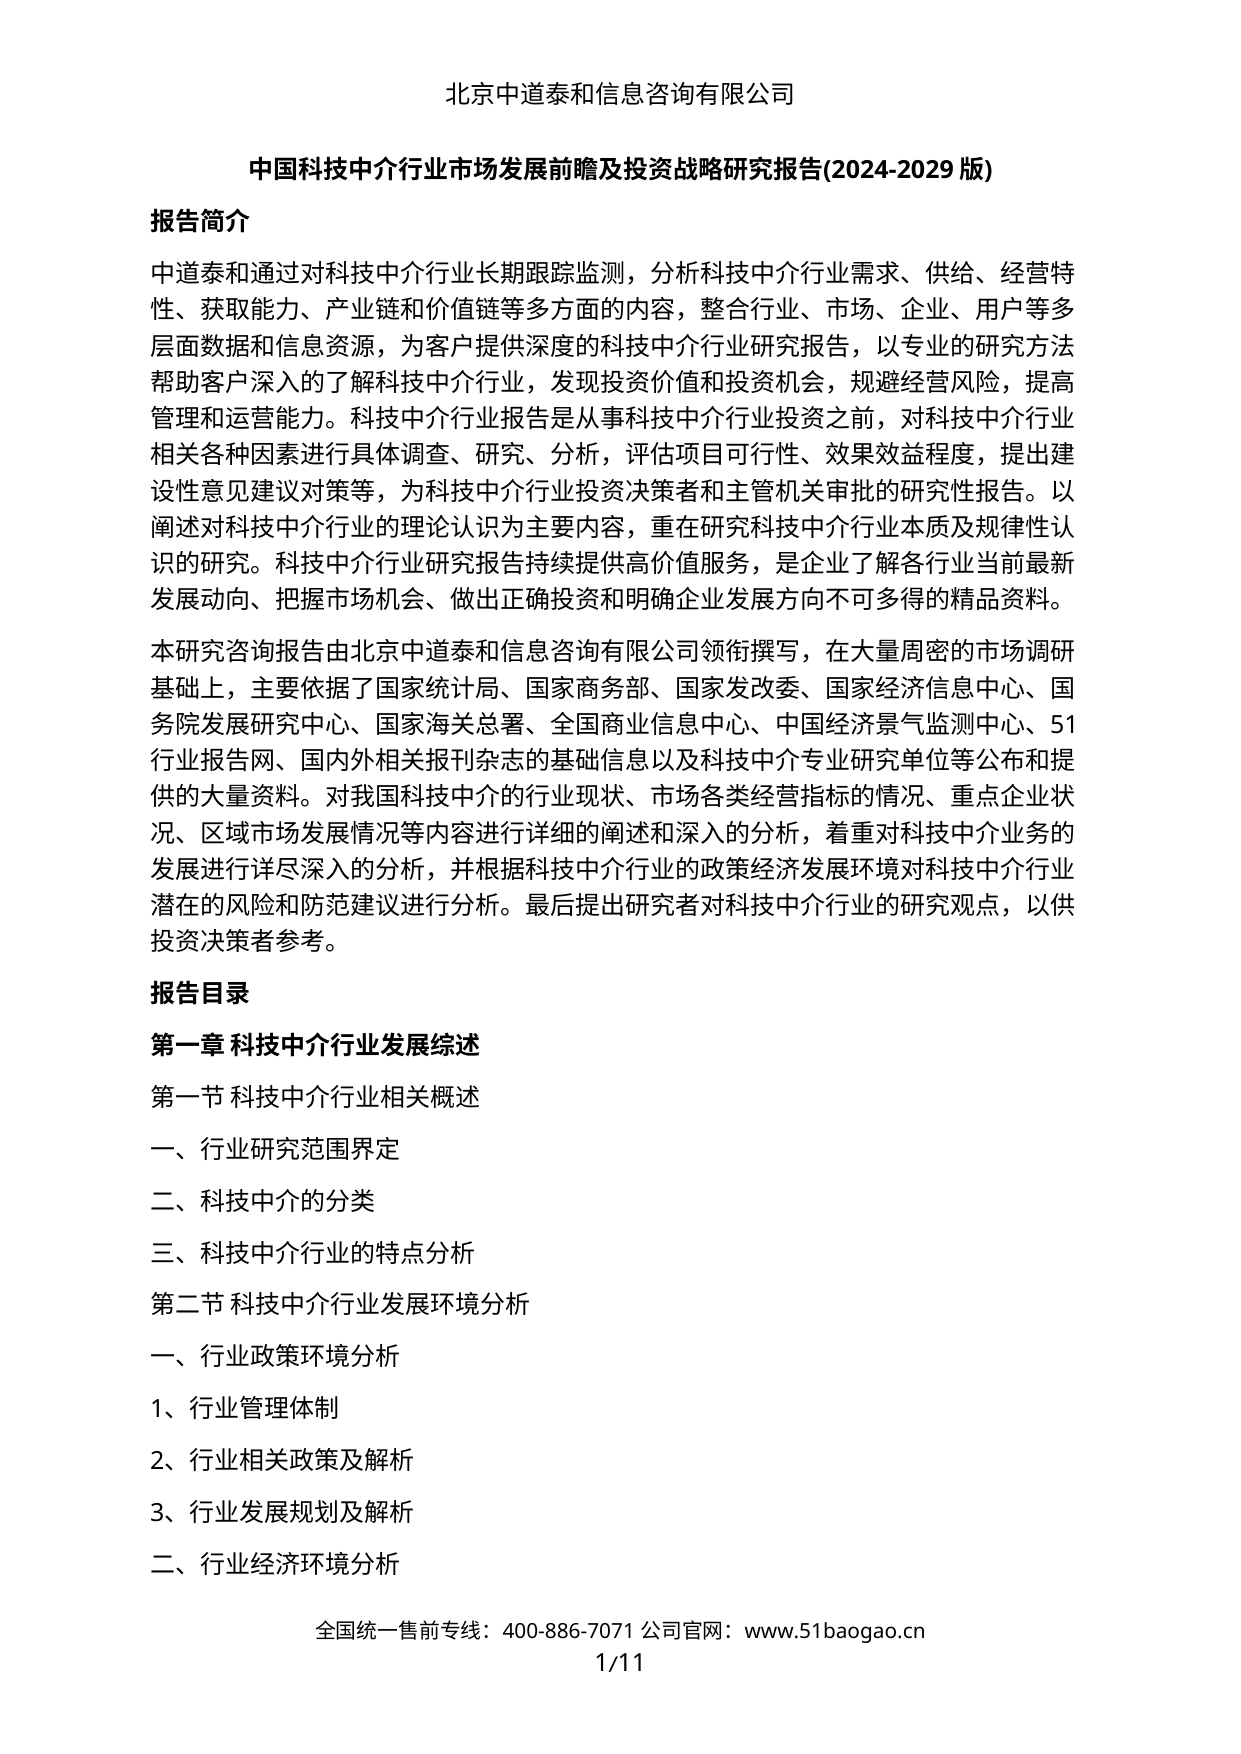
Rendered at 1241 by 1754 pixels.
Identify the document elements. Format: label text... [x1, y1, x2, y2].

text 2、行业相关政策及解析 [150, 1441, 1090, 1477]
text 二、行业经济环境分析 [150, 1544, 1090, 1581]
text 第一节 科技中介行业相关概述 [150, 1077, 1090, 1114]
text 一、行业研究范围界定 [150, 1129, 1090, 1166]
text 报告简介 [150, 202, 1090, 238]
text 中道泰和通过对科技中介行业长期跟踪监测，分析科技中介行业需求、供给、经营特性、获取能力、产业链和价值链等多方面的内容，整合行业、市场、企业、用户等多层面数据和信息资源，为客户提供深度的科技中介行业研究报告，以专业的研究方法帮助客户深入的了解科技中介行业，发现投资价值和投资机会，规避经营风险，提高管理和运营能力。科技中介行业报告是从事科技中介行业投资之前，对科技中介行业相关各种因素进行具体调查、研究、分析，评估项目可行性、效果效益程度，提出建设性意见建议对策等，为科技中介行业投资决策者和主管机关审批的研究性报告。以阐述对科技中介行业的理论认识为主要内容，重在研究科技中介行业本质及规律性认识的研究。科技中介行业研究报告持续提供高价值服务，是企业了解各行业当前最新发展动向、把握市场机会、做出正确投资和明确企业发展方向不可多得的精品资料。 [150, 254, 1090, 616]
text 中国科技中介行业市场发展前瞻及投资战略研究报告(2024-2029版) [150, 150, 1090, 186]
text 本研究咨询报告由北京中道泰和信息咨询有限公司领衔撰写，在大量周密的市场调研基础上，主要依据了国家统计局、国家商务部、国家发改委、国家经济信息中心、国务院发展研究中心、国家海关总署、全国商业信息中心、中国经济景气监测中心、51行业报告网、国内外相关报刊杂志的基础信息以及科技中介专业研究单位等公布和提供的大量资料。对我国科技中介的行业现状、市场各类经营指标的情况、重点企业状况、区域市场发展情况等内容进行详细的阐述和深入的分析，着重对科技中介业务的发展进行详尽深入的分析，并根据科技中介行业的政策经济发展环境对科技中介行业潜在的风险和防范建议进行分析。最后提出研究者对科技中介行业的研究观点，以供投资决策者参考。 [150, 632, 1090, 958]
text 报告目录 [150, 974, 1090, 1010]
text 三、科技中介行业的特点分析 [150, 1233, 1090, 1269]
text 第二节 科技中介行业发展环境分析 [150, 1285, 1090, 1321]
text 第一章 科技中介行业发展综述 [150, 1026, 1090, 1062]
text 1、行业管理体制 [150, 1389, 1090, 1425]
text 二、科技中介的分类 [150, 1181, 1090, 1217]
text 3、行业发展规划及解析 [150, 1492, 1090, 1529]
text 一、行业政策环境分析 [150, 1337, 1090, 1373]
